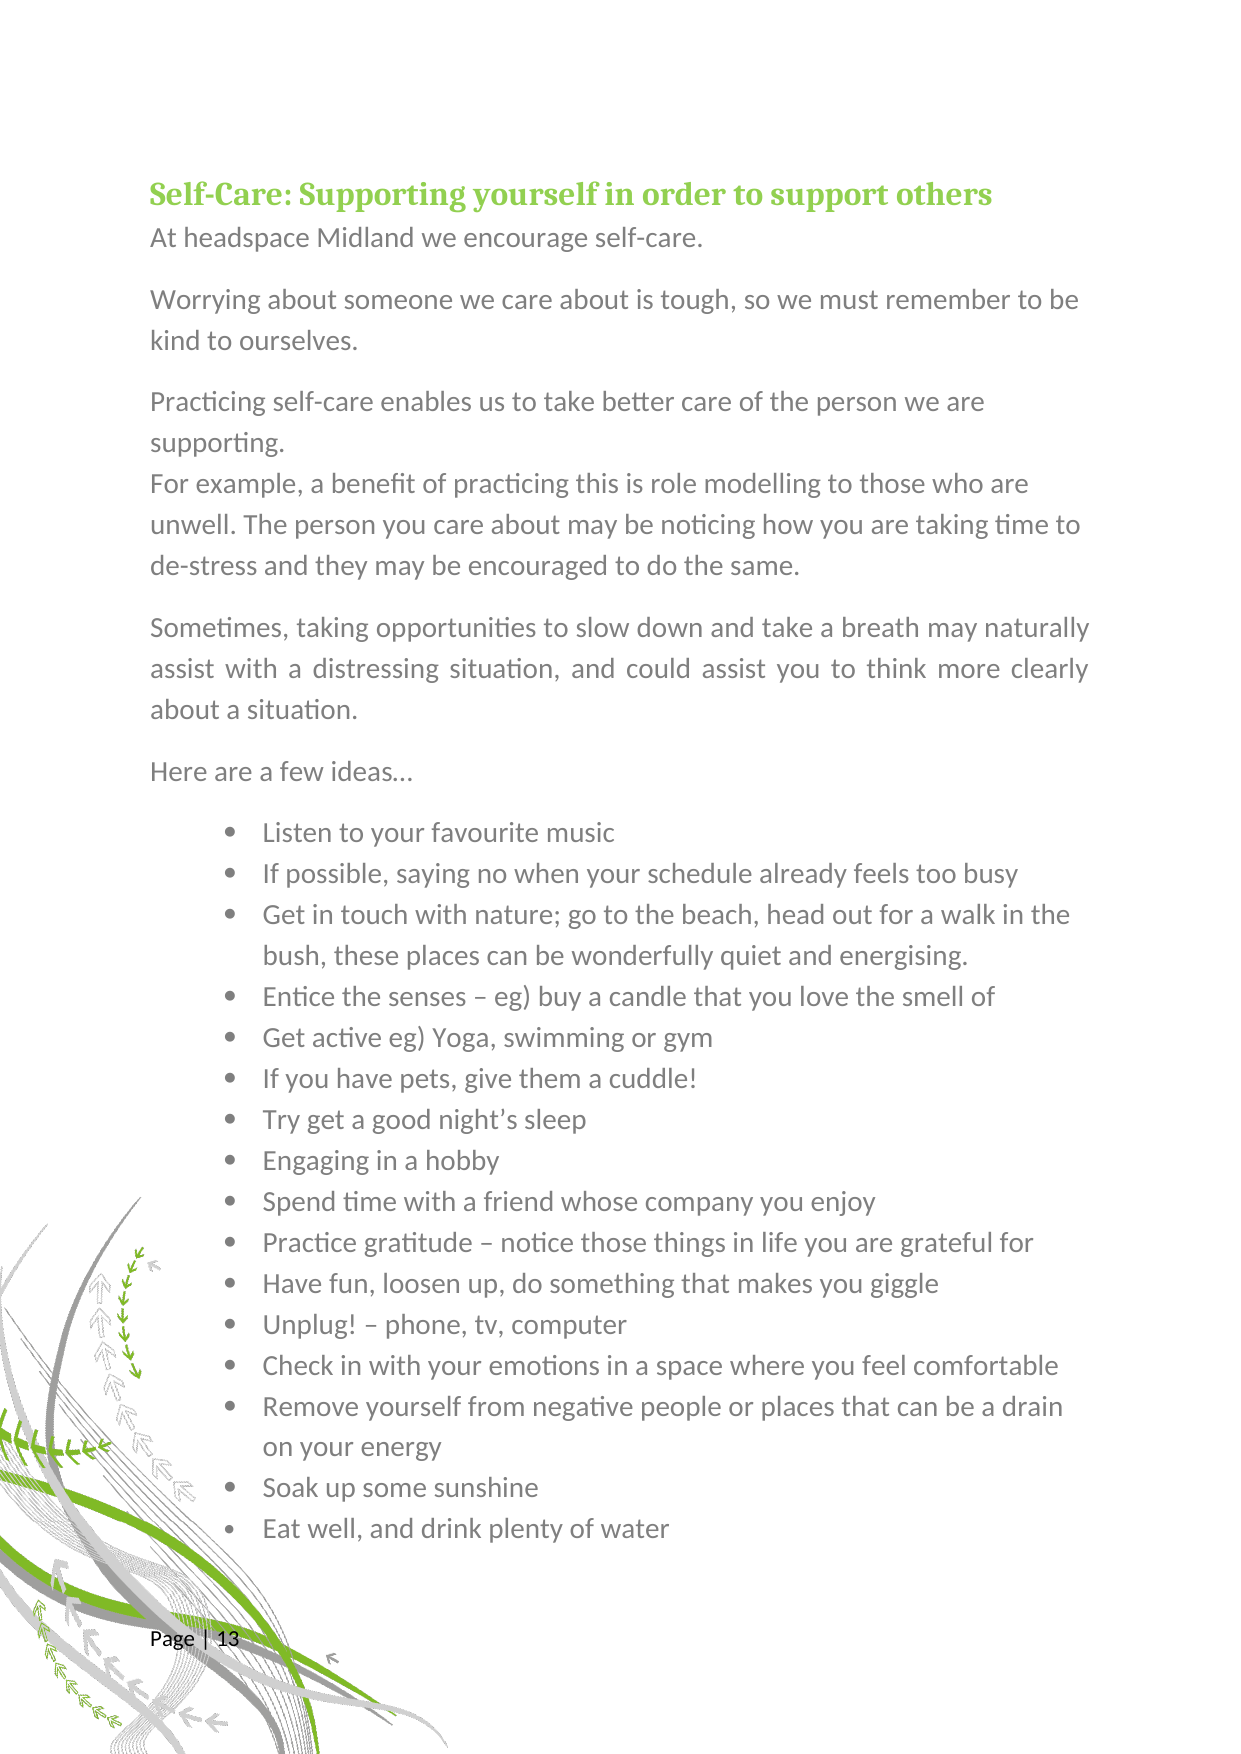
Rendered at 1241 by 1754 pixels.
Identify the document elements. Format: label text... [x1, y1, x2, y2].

picture [0, 1053, 449, 1754]
list Try get a good night’s sleep [225, 1101, 1090, 1137]
text At headspace Midland we encourage self-care. [150, 219, 1090, 255]
text Worrying about someone we care about is tough, so we must remember to be kind to ourselves. [150, 281, 1090, 357]
list Check in with your emotions in a space where you feel comfortable [225, 1347, 1090, 1382]
list Listen to your favourite music [225, 814, 1090, 850]
list Eat well, and drink plenty of water [225, 1510, 1090, 1546]
list Get active eg) Yoga, swimming or gym [225, 1019, 1090, 1055]
list If you have pets, give them a cuddle! [225, 1060, 1090, 1096]
text Practicing self-care enables us to take better care of the person we are supporting. For example, a benefit of practicing this is role modelling to those who are unwell. The person you care about may be noticing how you are taking time to de-stress and they may be encouraged to do the same. [150, 383, 1090, 583]
text Here are a few ideas… [150, 753, 1090, 788]
list Engaging in a hobby [225, 1142, 1090, 1178]
list Soak up some sunshine [225, 1469, 1090, 1505]
text Sometimes, taking opportunities to slow down and take a breath may naturally assist with a distressing situation, and could assist you to think more clearly about a situation. [150, 609, 1090, 727]
list Remove yourself from negative people or places that can be a drain on your energy [225, 1388, 1090, 1464]
list Practice gratitude – notice those things in life you are grateful for [225, 1224, 1090, 1259]
subtitle Self-Care: Supporting yourself in order to support others [150, 175, 1090, 213]
list Get in touch with nature; go to the beach, head out for a walk in the bush, these places can be wonderfully quiet and energising. [225, 896, 1090, 973]
list Spend time with a friend whose company you enjoy [225, 1183, 1090, 1218]
list Unplug! – phone, tv, computer [225, 1306, 1090, 1341]
list Entice the senses – eg) buy a candle that you love the smell of [225, 978, 1090, 1014]
list Have fun, loosen up, do something that makes you giggle [225, 1265, 1090, 1300]
list If possible, saying no when your schedule already feels too busy [225, 855, 1090, 891]
